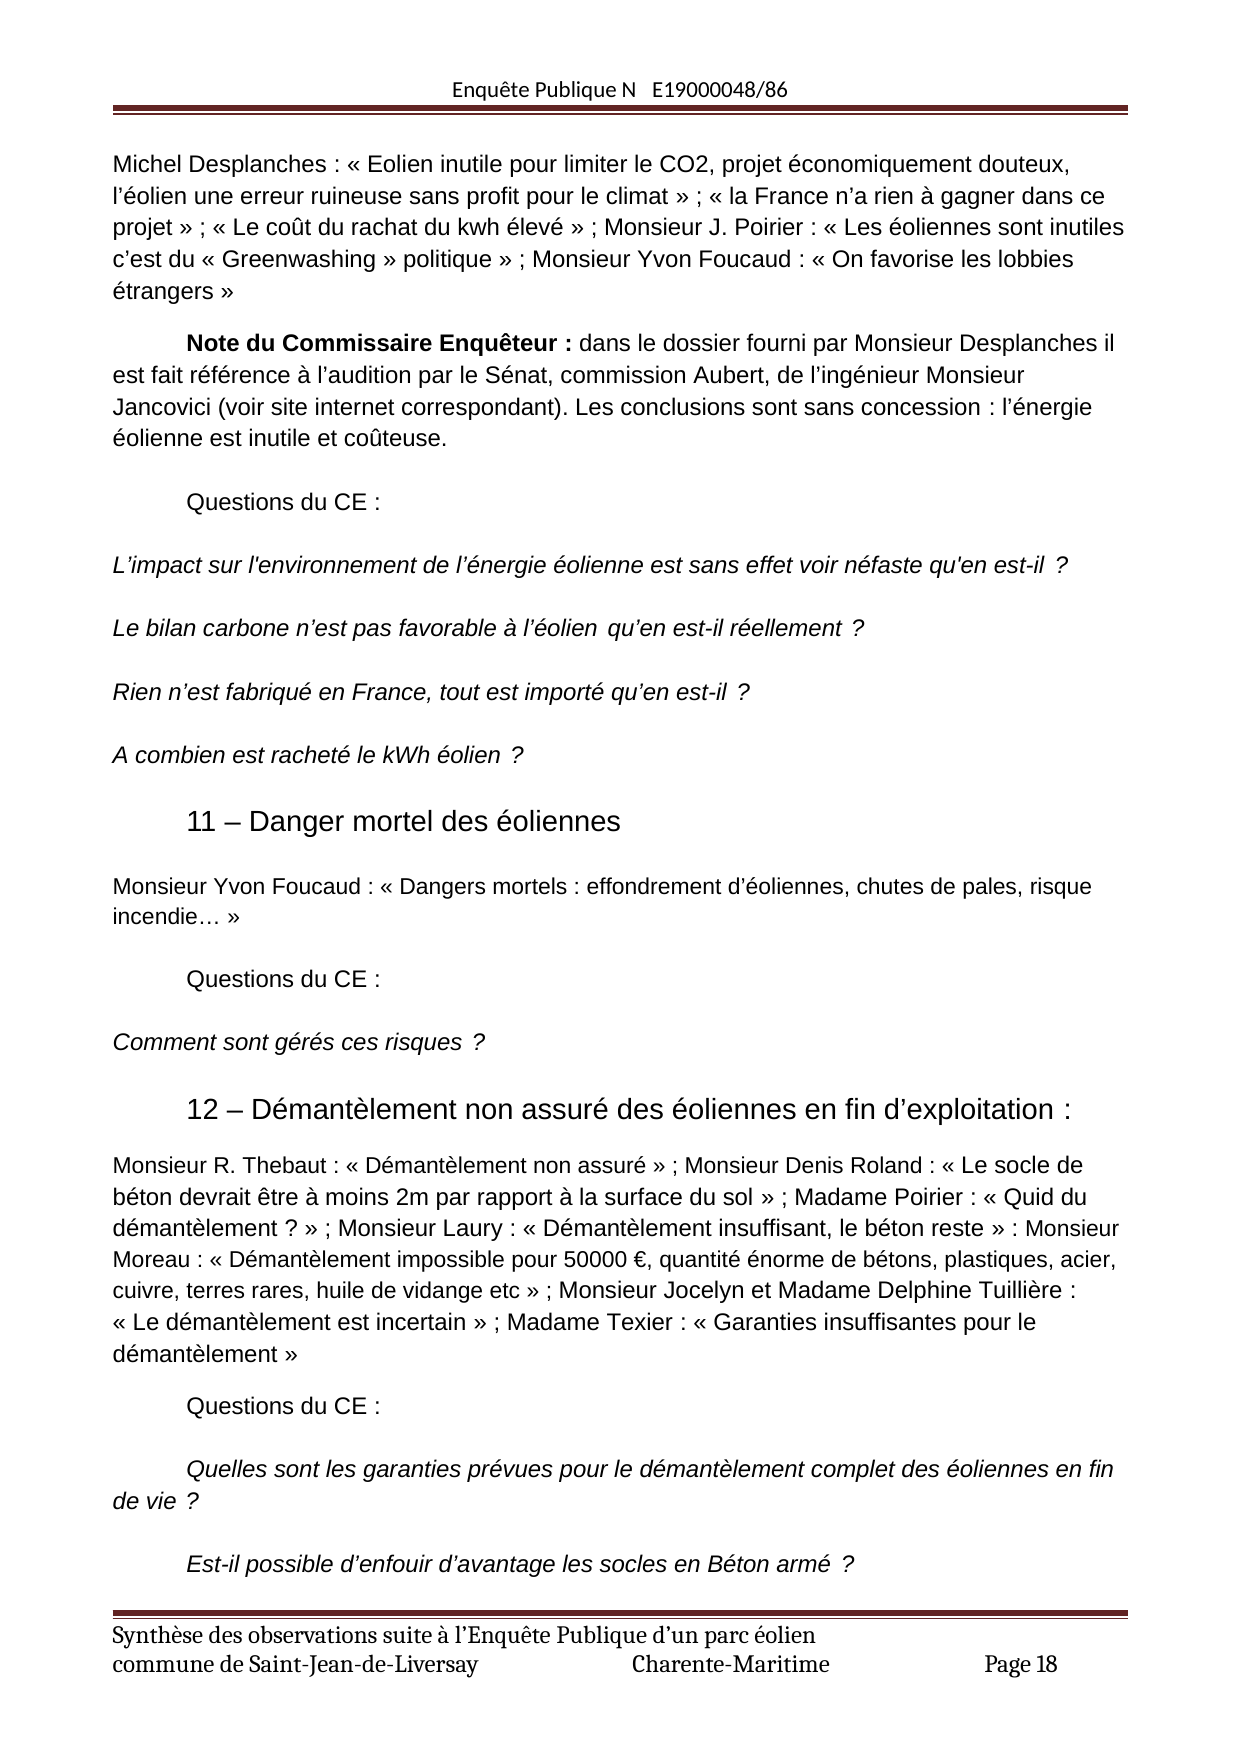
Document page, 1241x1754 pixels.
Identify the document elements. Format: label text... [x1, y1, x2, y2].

text Questions du CE : [112, 965, 1128, 993]
text Quelles sont les garanties prévues pour le démantèlement complet des éoliennes en fin de vie ? [112, 1455, 1128, 1515]
text Questions du CE : [112, 487, 1128, 515]
text L’impact sur l'environnement de l’énergie éolienne est sans effet voir néfaste qu'en est-il ? [112, 551, 1128, 578]
text Rien n’est fabriqué en France, tout est importé qu’en est-il ? [112, 677, 1128, 705]
text Le bilan carbone n’est pas favorable à l’éolien qu’en est-il réellement ? [112, 614, 1128, 642]
list 11 – Danger mortel des éoliennes [112, 804, 1128, 838]
text Questions du CE : [112, 1392, 1128, 1420]
text Note du Commissaire Enquêteur : dans le dossier fourni par Monsieur Desplanches il est fait référence à l’audition par le Sénat, commission Aubert, de l’ingénieur Monsieur Jancovici (voir site internet correspondant). Les conclusions sont sans concession : l’énergie éolienne est inutile et coûteuse. [112, 329, 1128, 452]
text Monsieur Yvon Foucaud : « Dangers mortels : effondrement d’éoliennes, chutes de pales, risque incendie… » [112, 873, 1128, 929]
text A combien est racheté le kWh éolien ? [112, 741, 1128, 768]
text Est-il possible d’enfouir d’avantage les socles en Béton armé ? [112, 1550, 1128, 1578]
text 12 – Démantèlement non assuré des éoliennes en fin d’exploitation : [112, 1092, 1128, 1125]
text Monsieur R. Thebaut : « Démantèlement non assuré » ; Monsieur Denis Roland : « Le socle de béton devrait être à moins 2m par rapport à la surface du sol » ; Madame Poirier : « Quid du démantèlement ? » ; Monsieur Laury : « Démantèlement insuffisant, le béton reste » : Monsieur Moreau : « Démantèlement impossible pour 50000 €, quantité énorme de bétons, plastiques, acier, cuivre, terres rares, huile de vidange etc » ; Monsieur Jocelyn et Madame Delphine Tuillière : « Le démantèlement est incertain » ; Madame Texier : « Garanties insuffisantes pour le démantèlement » [112, 1151, 1128, 1367]
text Comment sont gérés ces risques ? [112, 1028, 1128, 1056]
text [112, 150, 1128, 304]
